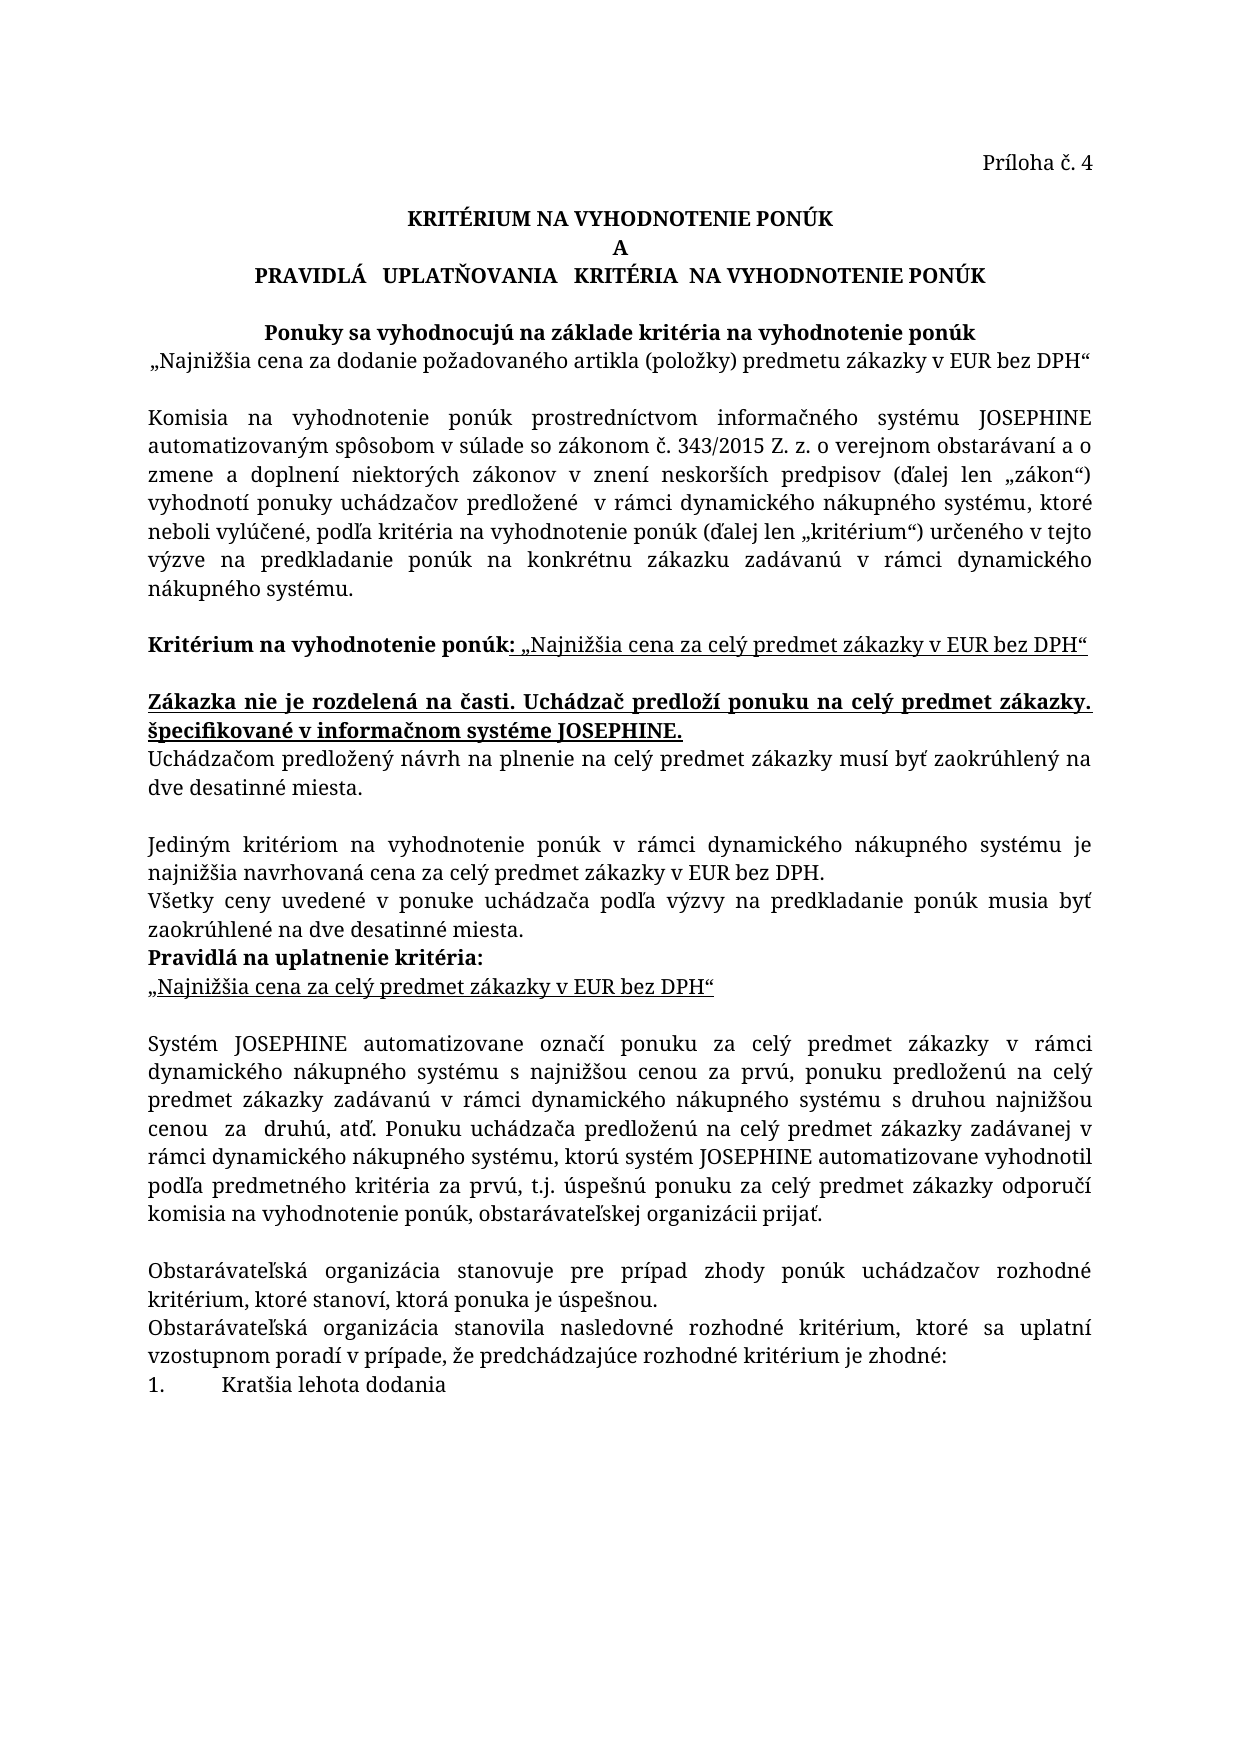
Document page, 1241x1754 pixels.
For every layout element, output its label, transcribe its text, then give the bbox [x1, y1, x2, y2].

text 1. Kratšia lehota dodania [148, 1370, 1093, 1398]
text Komisia na vyhodnotenie ponúk prostredníctvom informačného systému JOSEPHINE automatizovaným spôsobom v súlade so zákonom č. 343/2015 Z. z. o verejnom obstarávaní a o zmene a doplnení niektorých zákonov v znení neskorších predpisov (ďalej len „zákon“) vyhodnotí ponuky uchádzačov predložené v rámci dynamického nákupného systému, ktoré neboli vylúčené, podľa kritéria na vyhodnotenie ponúk (ďalej len „kritérium“) určeného v tejto výzve na predkladanie ponúk na konkrétnu zákazku zadávanú v rámci dynamického nákupného systému. [148, 403, 1093, 602]
text Jediným kritériom na vyhodnotenie ponúk v rámci dynamického nákupného systému je najnižšia navrhovaná cena za celý predmet zákazky v EUR bez DPH. [148, 830, 1093, 887]
text Zákazka nie je rozdelená na časti. Uchádzač predloží ponuku na celý predmet zákazky. špecifikované v informačnom systéme JOSEPHINE. [148, 687, 1093, 712]
text Zákazka nie je rozdelená na časti. Uchádzač predloží ponuku na celý predmet zákazky. špecifikované v informačnom systéme JOSEPHINE. [148, 713, 1093, 744]
text „Najnižšia cena za dodanie požadovaného artikla (položky) predmetu zákazky v EUR bez DPH“ [148, 346, 1093, 375]
text Obstarávateľská organizácia stanovuje pre prípad zhody ponúk uchádzačov rozhodné kritérium, ktoré stanoví, ktorá ponuka je úspešnou. [148, 1256, 1093, 1313]
text „Najnižšia cena za celý predmet zákazky v EUR bez DPH“ [148, 972, 1093, 1000]
text PRAVIDLÁ UPLATŇOVANIA KRITÉRIA NA VYHODNOTENIE PONÚK [148, 261, 1093, 290]
text Príloha č. 4 [738, 148, 1093, 176]
text KRITÉRIUM NA VYHODNOTENIE PONÚK [148, 204, 1093, 233]
text Obstarávateľská organizácia stanovila nasledovné rozhodné kritérium, ktoré sa uplatní vzostupnom poradí v prípade, že predchádzajúce rozhodné kritérium je zhodné: [148, 1313, 1093, 1370]
text A [148, 233, 1093, 261]
text Systém JOSEPHINE automatizovane označí ponuku za celý predmet zákazky v rámci dynamického nákupného systému s najnižšou cenou za prvú, ponuku predloženú na celý predmet zákazky zadávanú v rámci dynamického nákupného systému s druhou najnižšou cenou za druhú, atď. Ponuku uchádzača predloženú na celý predmet zákazky zadávanej v rámci dynamického nákupného systému, ktorú systém JOSEPHINE automatizovane vyhodnotil podľa predmetného kritéria za prvú, t.j. úspešnú ponuku za celý predmet zákazky odporučí komisia na vyhodnotenie ponúk, obstarávateľskej organizácii prijať. [148, 1029, 1093, 1228]
text Všetky ceny uvedené v ponuke uchádzača podľa výzvy na predkladanie ponúk musia byť zaokrúhlené na dve desatinné miesta. [148, 887, 1093, 943]
text Kritérium na vyhodnotenie ponúk: „Najnižšia cena za celý predmet zákazky v EUR bez DPH“ [148, 631, 1093, 659]
text Pravidlá na uplatnenie kritéria: [148, 943, 1093, 972]
text Ponuky sa vyhodnocujú na základe kritéria na vyhodnotenie ponúk [148, 318, 1093, 346]
text Uchádzačom predložený návrh na plnenie na celý predmet zákazky musí byť zaokrúhlený na dve desatinné miesta. [148, 744, 1093, 801]
